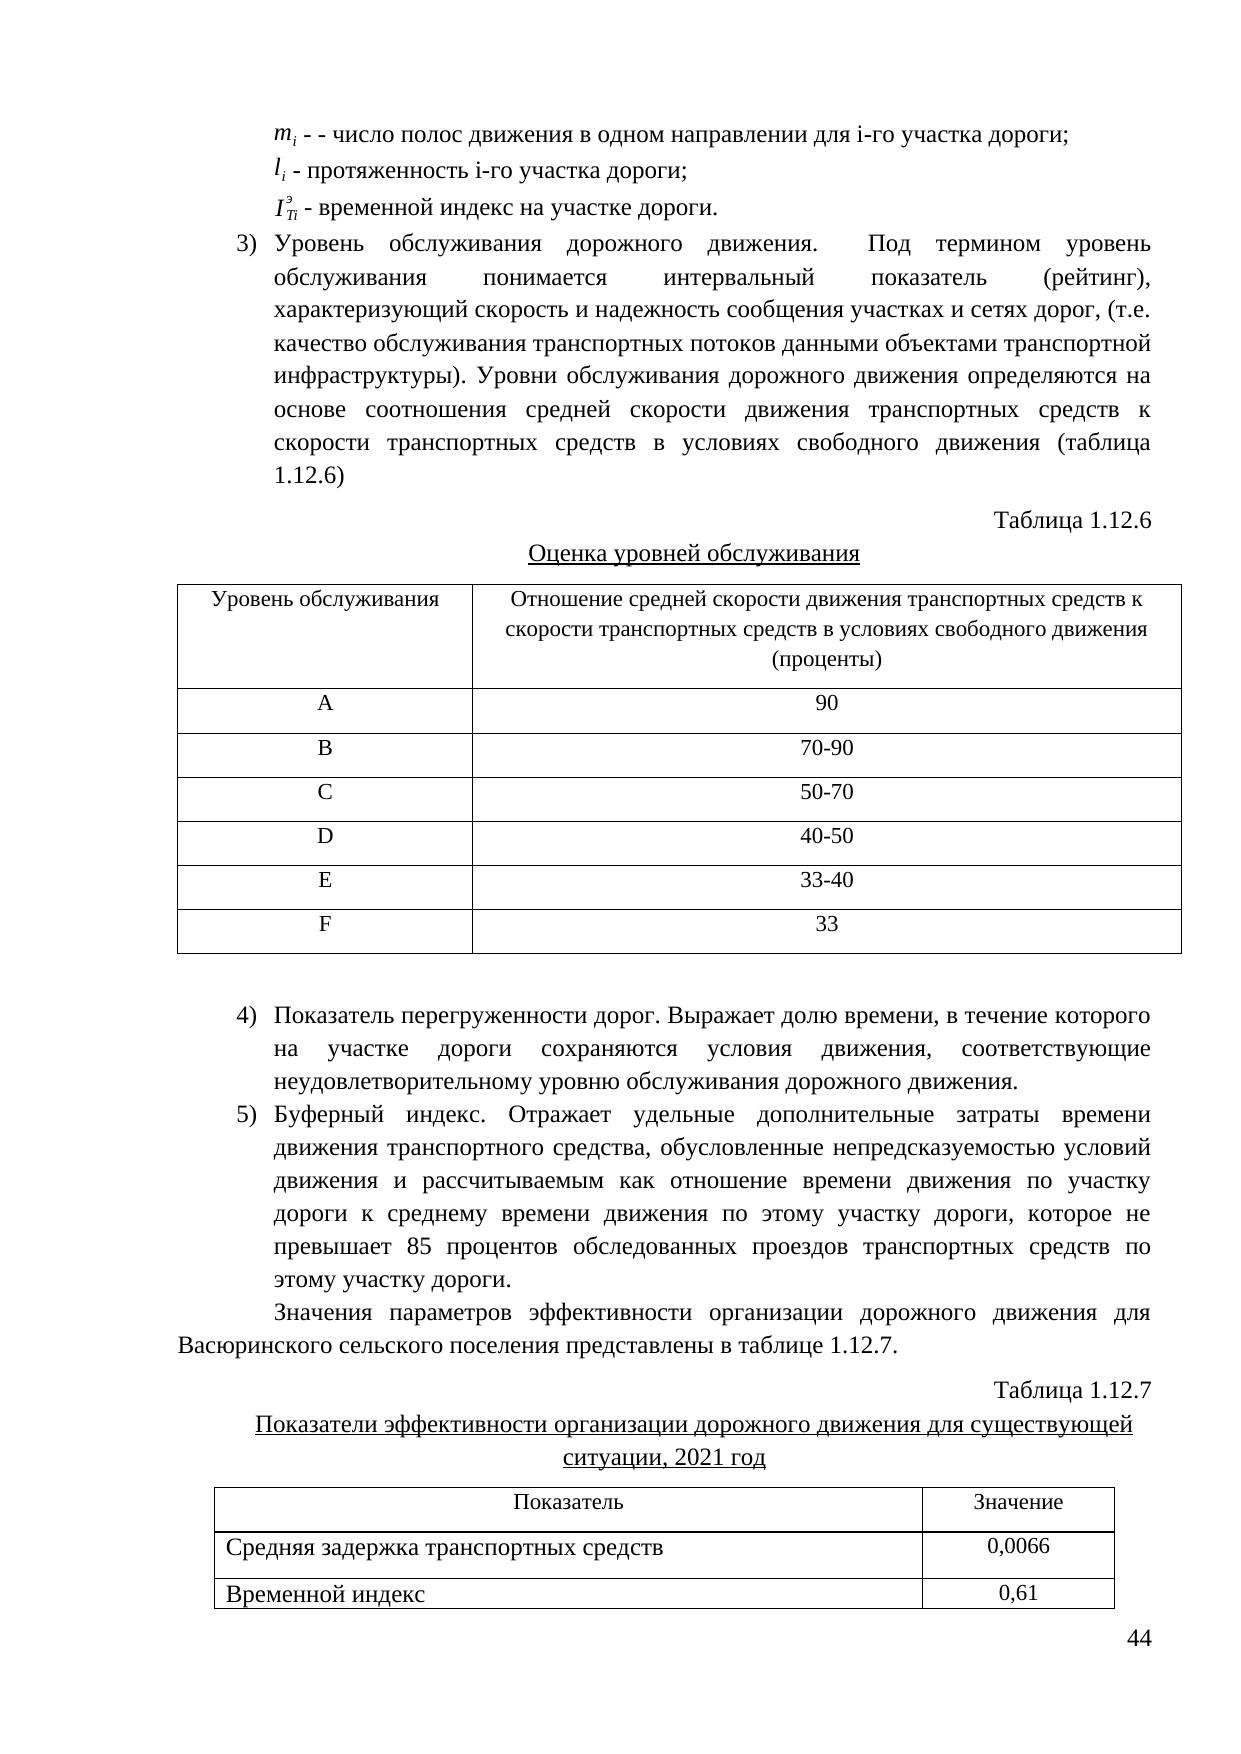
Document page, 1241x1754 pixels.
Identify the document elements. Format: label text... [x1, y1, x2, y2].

table_cell F [178, 910, 472, 953]
text Оценка уровней обслуживания [177, 538, 1152, 567]
list - протяженность i-го участка дороги; [274, 154, 1152, 185]
list Уровень обслуживания дорожного движения. Под термином уровень обслуживания понимается интервальный показатель (рейтинг), характеризующий скорость и надежность сообщения участках и сетях дорог, (т.е. качество обслуживания транспортных потоков данными объектами транспортной инфраструктуры). Уровни обслуживания дорожного движения определяются на основе соотношения средней скорости движения транспортных средств к скорости транспортных средств в условиях свободного движения (таблица 1.12.6) [236, 228, 1152, 488]
table_cell C [178, 778, 472, 821]
table_header Отношение средней скорости движения транспортных средств к скорости транспортных средств в условиях свободного движения (проценты) [473, 585, 1181, 688]
list Буферный индекс. Отражает удельные дополнительные затраты времени движения транспортного средства, обусловленные непредсказуемостью условий движения и рассчитываемым как отношение времени движения по участку дороги к среднему времени движения по этому участку дороги, которое не превышает 85 процентов обследованных проездов транспортных средств по этому участку дороги. [236, 1099, 1152, 1293]
list Значения параметров эффективности организации дорожного движения для Васюринского сельского поселения представлены в таблице 1.12.7. [177, 1297, 1152, 1359]
table_cell E [178, 866, 472, 909]
table_cell 33 [473, 910, 1181, 953]
table_cell 70-90 [473, 734, 1181, 777]
table_header Уровень обслуживания [178, 585, 472, 688]
table_header Показатель [215, 1488, 922, 1531]
table_header Значение [923, 1488, 1114, 1531]
text Таблица 1.12.6 [177, 505, 1152, 534]
table_cell 90 [473, 689, 1181, 732]
text Показатели эффективности организации дорожного движения для существующей ситуации, 2021 год [177, 1409, 1152, 1470]
table_cell 0,61 [923, 1579, 1114, 1608]
table_cell 40-50 [473, 822, 1181, 865]
table_cell B [178, 734, 472, 777]
table_cell Временной индекс [215, 1579, 922, 1608]
text Таблица 1.12.7 [177, 1376, 1152, 1404]
table_cell Средняя задержка транспортных средств [215, 1533, 922, 1578]
table_cell 50-70 [473, 778, 1181, 821]
list - временной индекс на участке дороги. [274, 189, 1152, 224]
table_cell D [178, 822, 472, 865]
list Показатель перегруженности дорог. Выражает долю времени, в течение которого на участке дороги сохраняются условия движения, соответствующие неудовлетворительному уровню обслуживания дорожного движения. [236, 1000, 1152, 1095]
table_cell A [178, 689, 472, 732]
table_cell 33-40 [473, 866, 1181, 909]
table_cell 0,0066 [923, 1533, 1114, 1578]
list - - число полос движения в одном направлении для i-го участка дороги; [274, 118, 1152, 149]
